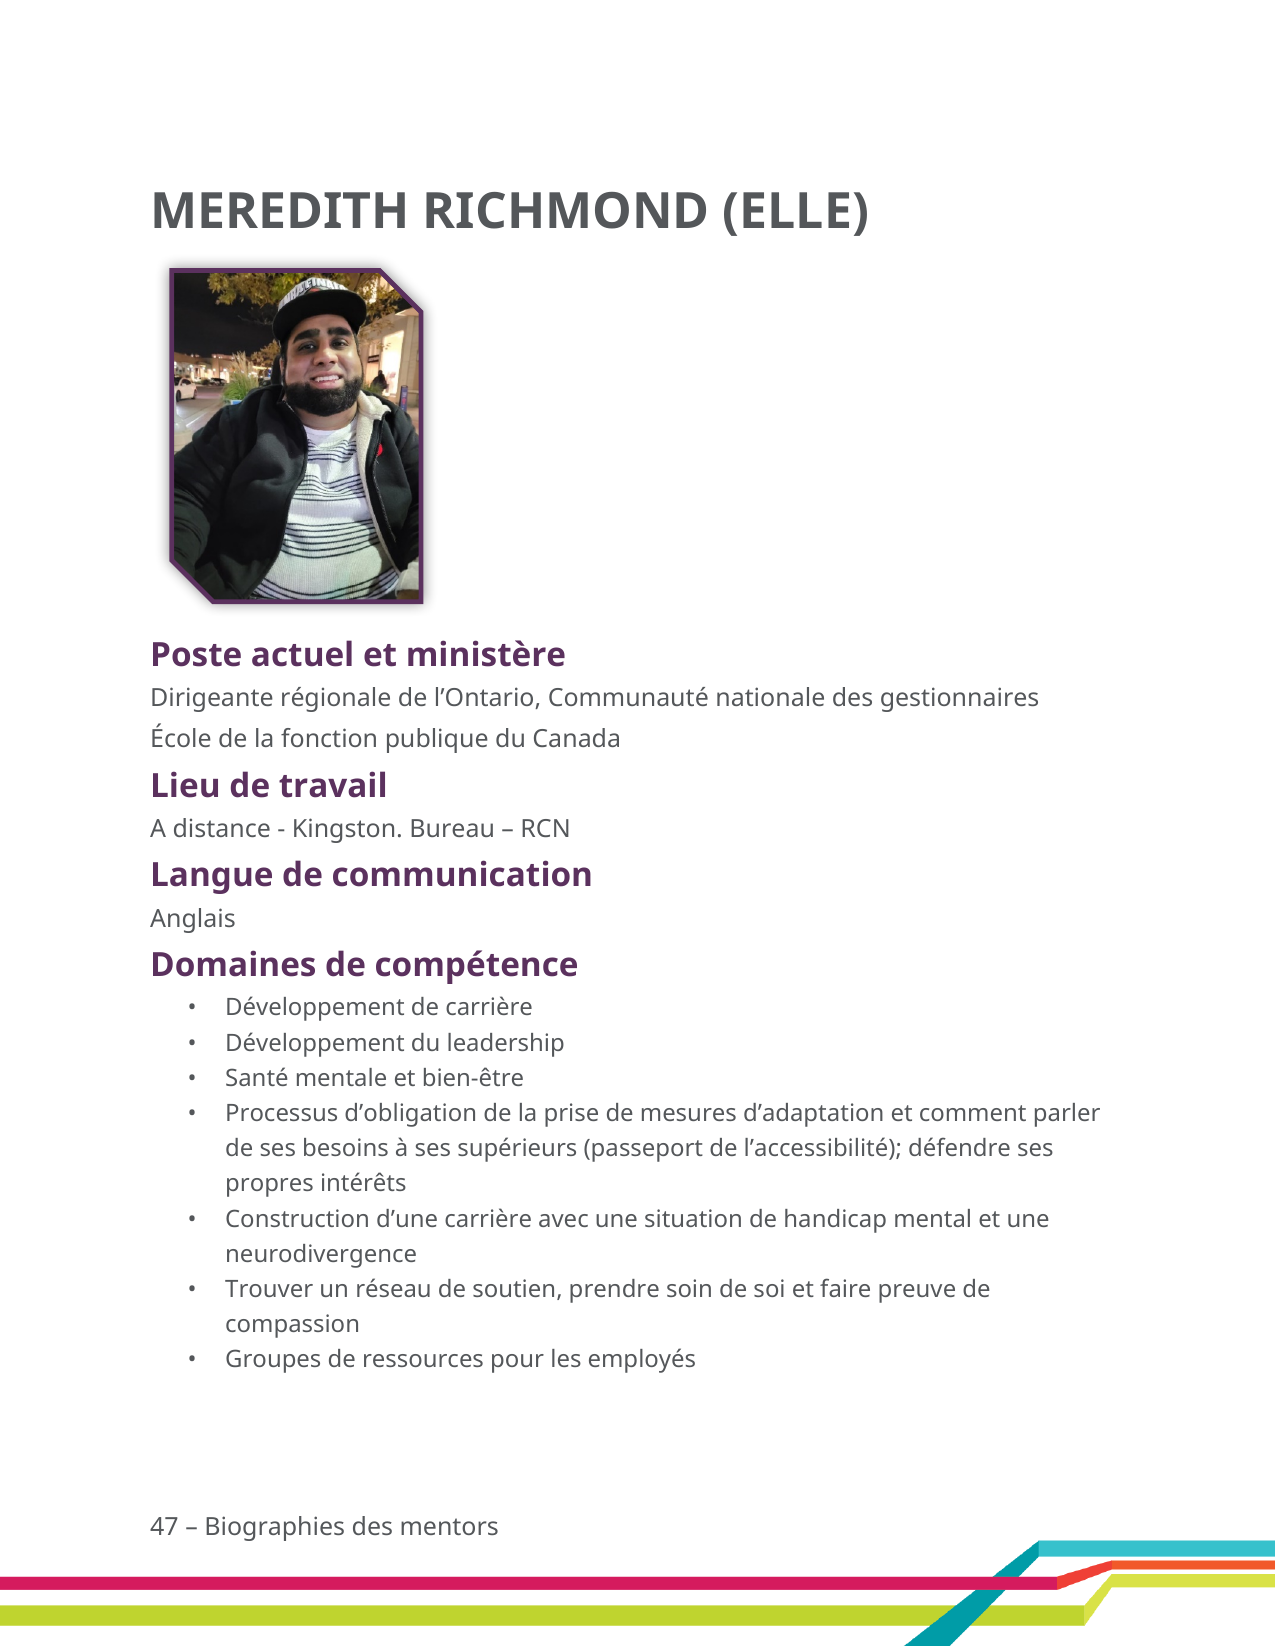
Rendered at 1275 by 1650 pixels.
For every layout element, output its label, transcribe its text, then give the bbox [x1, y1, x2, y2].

subtitle MEREDITH RICHMOND (ELLE) [150, 175, 1125, 243]
list Groupes de ressources pour les employés [187, 1342, 1125, 1375]
picture [175, 273, 418, 599]
list Processus d’obligation de la prise de mesures d’adaptation et comment parler de ses besoins à ses supérieurs (passeport de l’accessibilité); défendre ses propres intérêts [187, 1096, 1125, 1199]
text École de la fonction publique du Canada [150, 720, 1125, 754]
text Anglais [150, 900, 1125, 934]
text Dirigeante régionale de l’Ontario, Communauté nationale des gestionnaires [150, 679, 1125, 713]
subtitle Langue de communication [150, 851, 1125, 897]
list Santé mentale et bien-être [187, 1061, 1125, 1093]
list Développement de carrière [187, 990, 1125, 1023]
list Développement du leadership [187, 1025, 1125, 1058]
picture [0, 1540, 1275, 1646]
subtitle Domaines de compétence [150, 941, 1125, 987]
subtitle Lieu de travail [150, 761, 1125, 807]
text A distance - Kingston. Bureau – RCN [150, 810, 1125, 844]
list Construction d’une carrière avec une situation de handicap mental et une neurodivergence [187, 1201, 1125, 1269]
subtitle Poste actuel et ministère [150, 631, 1125, 676]
list Trouver un réseau de soutien, prendre soin de soi et faire preuve de compassion [187, 1272, 1125, 1339]
